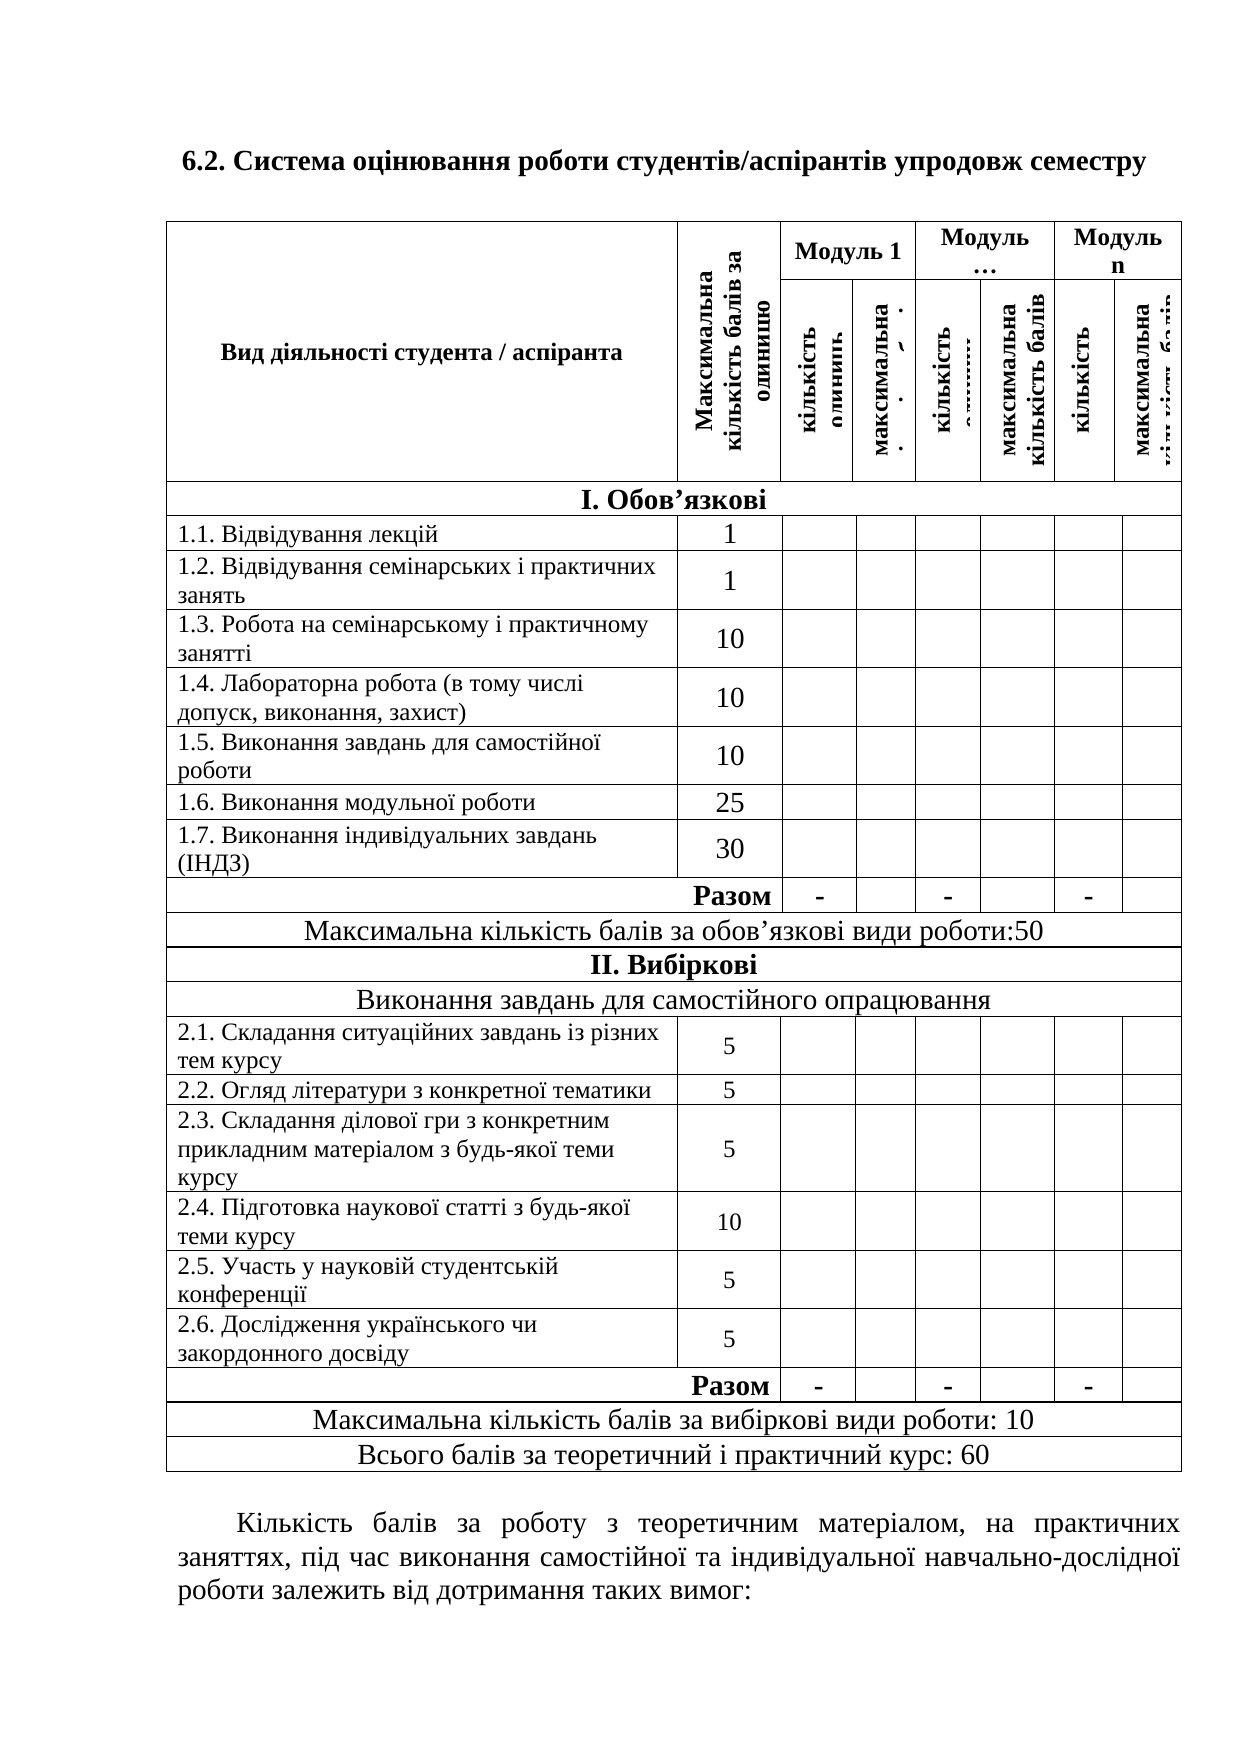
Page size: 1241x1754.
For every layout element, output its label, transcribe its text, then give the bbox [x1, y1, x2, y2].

table_cell [857, 610, 915, 667]
table_cell [783, 668, 856, 726]
table_cell [981, 727, 1054, 784]
table_cell [856, 1017, 915, 1074]
table_cell 1 [678, 551, 782, 608]
table_cell [1055, 727, 1122, 784]
table_cell [981, 878, 1054, 912]
table_cell кількість одиниць [781, 280, 852, 481]
table_cell 1.5. Виконання завдань для самостійної роботи [167, 727, 677, 784]
table_cell 1.7. Виконання індивідуальних завдань (ІНДЗ) [167, 820, 677, 877]
table_cell максимальна кількість балів [981, 280, 1054, 481]
table_cell [856, 1192, 915, 1250]
table_cell 5 [678, 1017, 780, 1074]
table_cell [857, 668, 915, 726]
table_cell [1123, 551, 1181, 608]
table_cell [1055, 610, 1122, 667]
table_cell [856, 1368, 915, 1401]
table_cell - [781, 1368, 855, 1401]
table_cell [981, 1368, 1054, 1401]
table_cell 10 [678, 668, 782, 726]
table_cell - [916, 878, 980, 912]
table_cell 2.1. Складання ситуаційних завдань із різних тем курсу [167, 1017, 677, 1074]
table_cell [981, 1017, 1054, 1074]
table_cell Всього балів за теоретичний і практичний курс: 60 [167, 1437, 1181, 1471]
table_cell [857, 727, 915, 784]
table_cell [1123, 1017, 1181, 1074]
table_cell [1055, 1251, 1122, 1308]
table_header Модуль 1 [781, 222, 915, 279]
table_cell 30 [678, 820, 782, 877]
table_cell [916, 610, 980, 667]
table_cell [1123, 1105, 1181, 1191]
table_cell [981, 551, 1054, 608]
table_cell [981, 516, 1054, 550]
table_cell [1055, 1017, 1122, 1074]
table_cell [781, 1105, 855, 1191]
table_cell Виконання завдань для самостійного опрацювання [167, 982, 1181, 1016]
table_cell [857, 551, 915, 608]
table_cell [981, 1251, 1054, 1308]
table_cell [981, 785, 1054, 819]
table_cell - [1055, 1368, 1122, 1401]
table_cell [1123, 516, 1181, 550]
table_cell 5 [678, 1075, 780, 1104]
table_cell [783, 785, 856, 819]
table_cell [781, 1251, 855, 1308]
table_cell [1055, 668, 1122, 726]
table_header Модуль n [1055, 222, 1181, 279]
table_cell Разом [167, 1368, 780, 1401]
table_cell [1123, 785, 1181, 819]
table_cell - [916, 1368, 980, 1401]
table_cell [781, 1192, 855, 1250]
table_cell 10 [678, 1192, 780, 1250]
table_cell [981, 668, 1054, 726]
table_cell [981, 1075, 1054, 1104]
table_cell [1123, 1368, 1181, 1401]
table_cell [783, 820, 856, 877]
table_cell [781, 1017, 855, 1074]
table_cell Разом [167, 878, 782, 912]
table_cell [857, 516, 915, 550]
table_cell [857, 878, 915, 912]
table_cell [856, 1075, 915, 1104]
table_cell [1055, 1192, 1122, 1250]
table_cell [916, 1192, 980, 1250]
table_cell 2.2. Огляд літератури з конкретної тематики [167, 1075, 677, 1104]
table_cell [783, 551, 856, 608]
table_cell [783, 727, 856, 784]
table_cell [783, 516, 856, 550]
table_cell 1.3. Робота на семінарському і практичному занятті [167, 610, 677, 667]
table_cell кількість одиниць [916, 280, 980, 481]
table_cell [1123, 820, 1181, 877]
table_cell [1055, 516, 1122, 550]
text 6.2. Система оцінювання роботи студентів/аспірантів упродовж семестру [177, 143, 1152, 177]
table_cell [856, 1251, 915, 1308]
table_cell 1 [678, 516, 782, 550]
table_cell ІІ. Вибіркові [167, 948, 1181, 981]
table_cell [916, 1105, 980, 1191]
table_cell [1055, 1075, 1122, 1104]
table_cell [916, 1075, 980, 1104]
table_cell [981, 1309, 1054, 1367]
table_cell [1055, 551, 1122, 608]
table_cell Максимальна кількість балів за обов’язкові види роботи:50 [167, 913, 1181, 946]
table_cell [783, 610, 856, 667]
table_cell [1123, 878, 1181, 912]
table_cell [856, 1105, 915, 1191]
table_cell [981, 820, 1054, 877]
table_cell [1123, 1309, 1181, 1367]
table_cell 5 [678, 1309, 780, 1367]
table_cell 1.1. Відвідування лекцій [167, 516, 677, 550]
table_cell [1123, 727, 1181, 784]
table_cell 1.2. Відвідування семінарських і практичних занять [167, 551, 677, 608]
table_cell [916, 551, 980, 608]
table_cell - [1055, 878, 1122, 912]
text Кількість балів за роботу з теоретичним матеріалом, на практичних заняттях, під час виконання самостійної та індивідуальної навчально-дослідної роботи залежить від дотримання таких вимог: [177, 1505, 1181, 1606]
table_header Вид діяльності студента / аспіранта [167, 222, 677, 481]
table_cell [916, 668, 980, 726]
table_cell [781, 1309, 855, 1367]
table_cell [1055, 785, 1122, 819]
table_cell 5 [678, 1105, 780, 1191]
table_cell [781, 1075, 855, 1104]
table_cell [916, 1309, 980, 1367]
table_cell [981, 1105, 1054, 1191]
table_cell 5 [678, 1251, 780, 1308]
table_cell [1123, 1075, 1181, 1104]
table_header Максимальна кількість балів за одиницю [678, 222, 780, 481]
table_cell [1123, 668, 1181, 726]
table_cell [857, 820, 915, 877]
table_cell [1055, 1105, 1122, 1191]
table_cell [1123, 1192, 1181, 1250]
table_cell кількість одиниць [1055, 280, 1114, 481]
table_cell [916, 1017, 980, 1074]
table_cell [981, 1192, 1054, 1250]
table_cell І. Обов’язкові [167, 482, 1181, 515]
table_cell 2.4. Підготовка наукової статті з будь-якої теми курсу [167, 1192, 677, 1250]
table_cell 1.4. Лабораторна робота (в тому числі допуск, виконання, захист) [167, 668, 677, 726]
table_cell [916, 1251, 980, 1308]
table_cell 10 [678, 727, 782, 784]
table_cell [916, 727, 980, 784]
table_cell [916, 820, 980, 877]
table_cell [981, 610, 1054, 667]
table_cell 2.3. Складання ділової гри з конкретним прикладним матеріалом з будь-якої теми курсу [167, 1105, 677, 1191]
table_cell 1.6. Виконання модульної роботи [167, 785, 677, 819]
table_cell [916, 516, 980, 550]
table_cell Максимальна кількість балів за вибіркові види роботи: 10 [167, 1403, 1181, 1436]
table_header Модуль … [916, 222, 1054, 279]
table_cell [1055, 820, 1122, 877]
table_cell 25 [678, 785, 782, 819]
table_cell [1123, 610, 1181, 667]
table_cell [856, 1309, 915, 1367]
table_cell 10 [678, 610, 782, 667]
table_cell 2.6. Дослідження українського чи закордонного досвіду [167, 1309, 677, 1367]
table_cell 2.5. Участь у науковій студентській конференції [167, 1251, 677, 1308]
table_cell [916, 785, 980, 819]
table_cell максимальна кількість балів [853, 280, 915, 481]
table_cell [1055, 1309, 1122, 1367]
table_cell [1123, 1251, 1181, 1308]
table_cell - [783, 878, 856, 912]
table_cell максимальна кількість балів [1115, 280, 1181, 481]
table_cell [857, 785, 915, 819]
